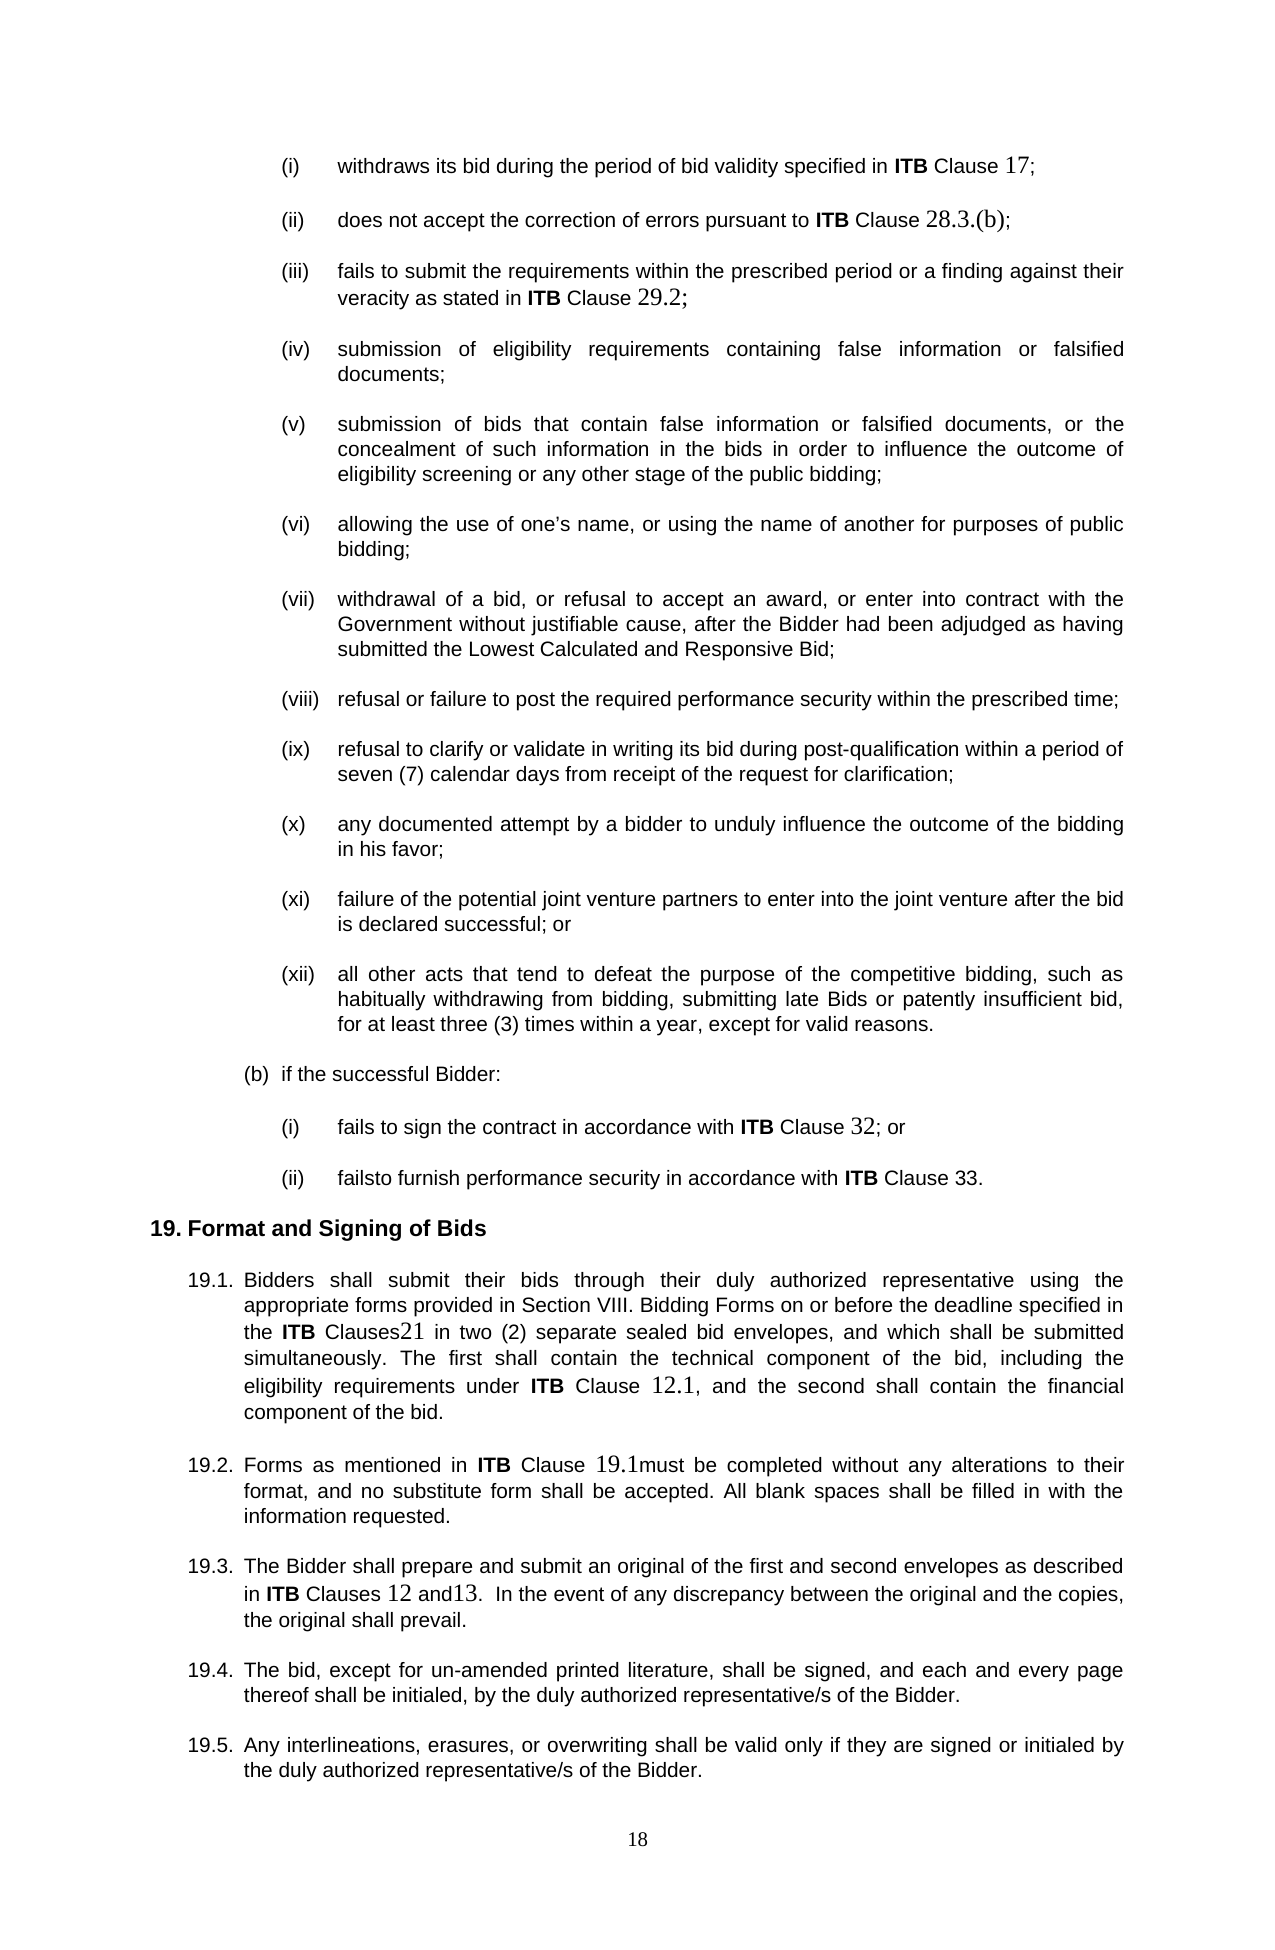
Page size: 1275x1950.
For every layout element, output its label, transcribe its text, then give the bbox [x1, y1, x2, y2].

list allowing the use of one’s name, or using the name of another for purposes of public bidding; [281, 511, 1125, 561]
text Bidders shall submit their bids through their duly authorized representative using the appropriate forms provided in Section VIII. Bidding Forms on or before the deadline specified in the ITB Clauses21 in two (2) separate sealed bid envelopes, and which shall be submitted simultaneously. The first shall contain the technical component of the bid, including the eligibility requirements under ITB Clause 12.1, and the second shall contain the financial component of the bid. [187, 1266, 1125, 1424]
list any documented attempt by a bidder to unduly influence the outcome of the bidding in his favor; [281, 811, 1125, 861]
text The bid, except for un-amended printed literature, shall be signed, and each and every page thereof shall be initialed, by the duly authorized representative/s of the Bidder. [187, 1656, 1125, 1706]
list failsto furnish performance security in accordance with ITB Clause 33. [281, 1165, 1125, 1190]
list submission of bids that contain false information or falsified documents, or the concealment of such information in the bids in order to influence the outcome of eligibility screening or any other stage of the public bidding; [281, 411, 1125, 486]
text Forms as mentioned in ITB Clause 19.1must be completed without any alterations to their format, and no substitute form shall be accepted. All blank spaces shall be filled in with the information requested. [187, 1449, 1125, 1528]
list fails to sign the contract in accordance with ITB Clause 32; or [281, 1111, 1125, 1140]
list withdraws its bid during the period of bid validity specified in ITB Clause 17; [281, 150, 1125, 179]
text The Bidder shall prepare and submit an original of the first and second envelopes as described in ITB Clauses 12 and13. In the event of any discrepancy between the original and the copies, the original shall prevail. [187, 1553, 1125, 1631]
list does not accept the correction of errors pursuant to ITB Clause 28.3(b); [281, 204, 1125, 232]
list if the successful Bidder: [244, 1061, 1125, 1086]
list fails to submit the requirements within the prescribed period or a finding against their veracity as stated in ITB Clause 29.2; [281, 257, 1125, 311]
subtitle Format and Signing of Bids [150, 1215, 1125, 1241]
list refusal to clarify or validate in writing its bid during post-qualification within a period of seven (7) calendar days from receipt of the request for clarification; [281, 736, 1125, 786]
list all other acts that tend to defeat the purpose of the competitive bidding, such as habitually withdrawing from bidding, submitting late Bids or patently insufficient bid, for at least three (3) times within a year, except for valid reasons. [281, 961, 1125, 1036]
text Any interlineations, erasures, or overwriting shall be valid only if they are signed or initialed by the duly authorized representative/s of the Bidder. [187, 1731, 1125, 1781]
list failure of the potential joint venture partners to enter into the joint venture after the bid is declared successful; or [281, 886, 1125, 936]
list withdrawal of a bid, or refusal to accept an award, or enter into contract with the Government without justifiable cause, after the Bidder had been adjudged as having submitted the Lowest Calculated and Responsive Bid; [281, 586, 1125, 661]
list refusal or failure to post the required performance security within the prescribed time; [281, 686, 1125, 711]
list submission of eligibility requirements containing false information or falsified documents; [281, 336, 1125, 386]
